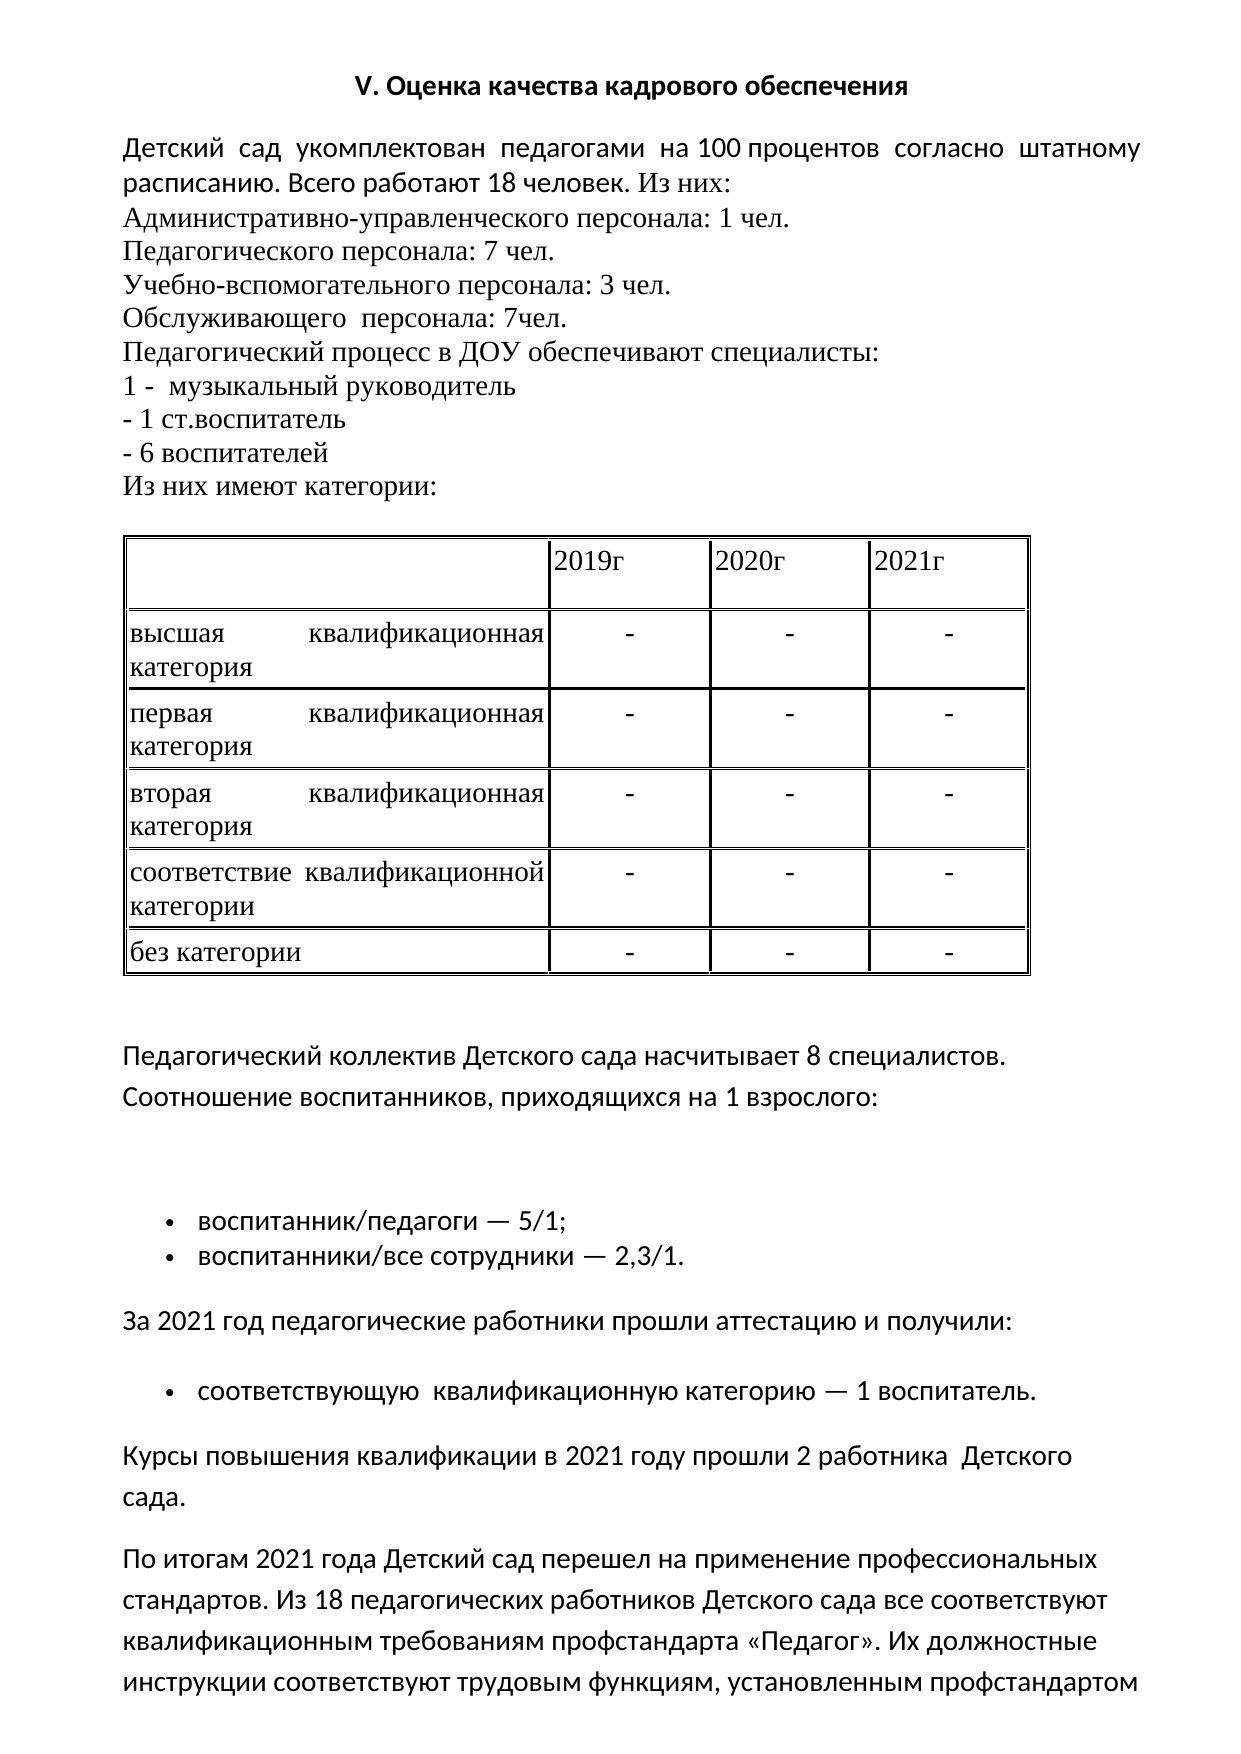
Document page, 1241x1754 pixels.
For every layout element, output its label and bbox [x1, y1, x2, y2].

table_header [115, 59, 1148, 1706]
